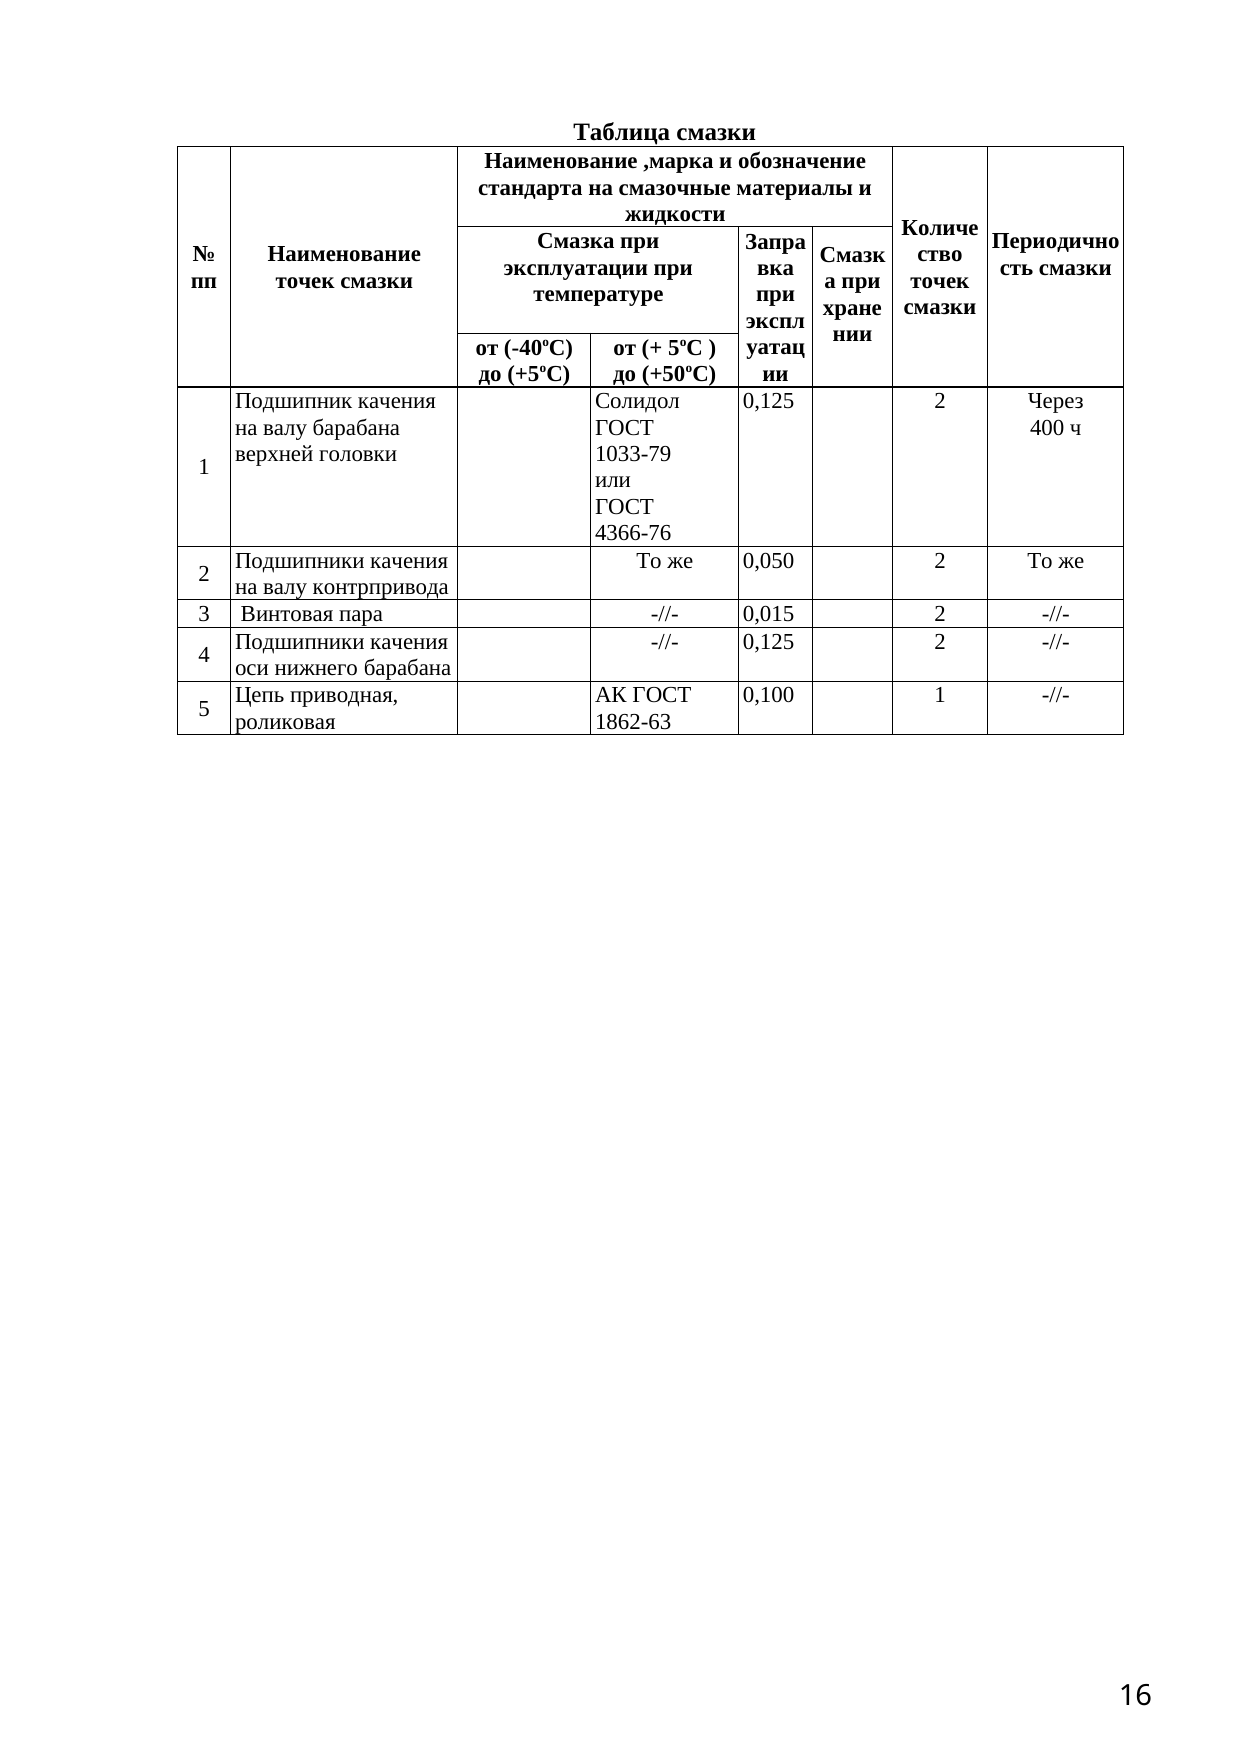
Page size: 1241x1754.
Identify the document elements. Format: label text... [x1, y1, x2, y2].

table_cell 2 [893, 600, 987, 627]
table_cell 0,100 [739, 682, 812, 734]
table_cell [458, 600, 590, 627]
table_cell Солидол ГОСТ 1033-79 или ГОСТ 4366-76 [591, 388, 738, 546]
table_cell -//- [591, 628, 738, 681]
table_cell Смазка при хранении [813, 227, 892, 386]
table_cell То же [591, 547, 738, 599]
table_cell [458, 547, 590, 599]
table_cell [813, 682, 892, 734]
table_cell 2 [178, 547, 230, 599]
table_cell 2 [893, 547, 987, 599]
table_cell Подшипники качения на валу контрпривода [231, 547, 457, 599]
table_cell [813, 628, 892, 681]
table_cell 5 [178, 682, 230, 734]
table_cell [458, 682, 590, 734]
table_cell -//- [988, 682, 1123, 734]
table_header Наименование точек смазки [231, 147, 457, 386]
table_cell То же [988, 547, 1123, 599]
text Таблица смазки [177, 117, 1152, 146]
table_cell [813, 388, 892, 546]
table_cell Цепь приводная, роликовая [231, 682, 457, 734]
table_cell [458, 628, 590, 681]
table_cell -//- [988, 600, 1123, 627]
table_cell Смазка при эксплуатации при температуре [458, 227, 738, 333]
table_cell 2 [893, 628, 987, 681]
table_cell Подшипники качения оси нижнего барабана [231, 628, 457, 681]
table_cell 0,050 [739, 547, 812, 599]
table_cell Через 400 ч [988, 388, 1123, 546]
table_header № пп [178, 147, 230, 386]
table_header Наименование ,марка и обозначение стандарта на смазочные материалы и жидкости [458, 147, 892, 226]
table_cell 3 [178, 600, 230, 627]
table_cell от (-40оС) до (+5оС) [458, 334, 590, 386]
table_cell 0,125 [739, 388, 812, 546]
table_cell Заправка при эксплуатации [739, 227, 812, 386]
table_cell Подшипник качения на валу барабана верхней головки [231, 388, 457, 546]
table_cell -//- [988, 628, 1123, 681]
table_cell 0,015 [739, 600, 812, 627]
table_cell [458, 388, 590, 546]
table_cell 2 [893, 388, 987, 546]
table_cell -//- [591, 600, 738, 627]
table_cell [813, 547, 892, 599]
table_cell 0,125 [739, 628, 812, 681]
table_cell 1 [178, 388, 230, 546]
table_header Периодичность смазки [988, 147, 1123, 386]
table_cell 1 [893, 682, 987, 734]
table_cell от (+ 5оС ) до (+50оС) [591, 334, 738, 386]
table_cell Винтовая пара [231, 600, 457, 627]
table_cell [813, 600, 892, 627]
table_cell АК ГОСТ 1862-63 [591, 682, 738, 734]
table_header Количество точек смазки [893, 147, 987, 386]
table_cell 4 [178, 628, 230, 681]
